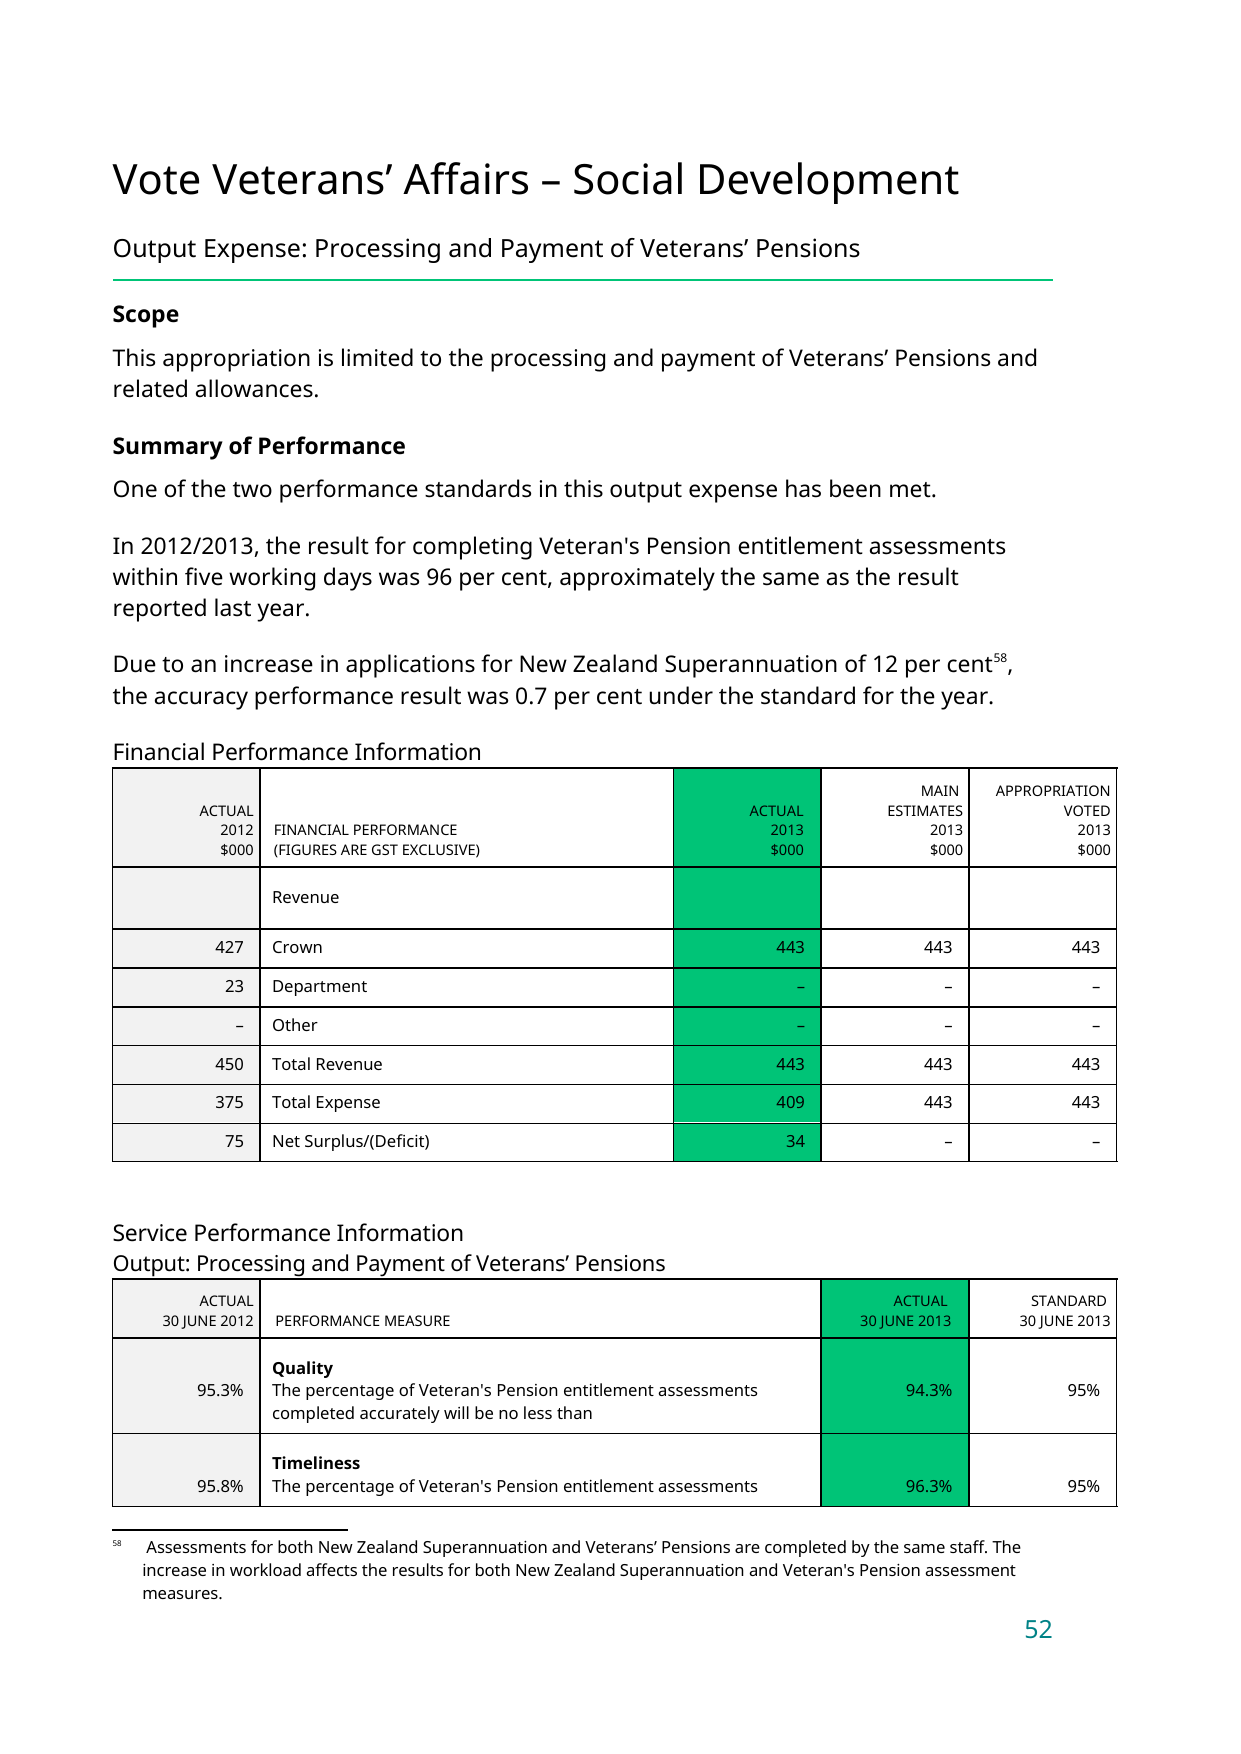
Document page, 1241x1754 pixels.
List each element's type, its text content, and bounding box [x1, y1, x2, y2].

table_cell – [970, 969, 1116, 1006]
table_cell 443 [822, 1085, 968, 1122]
table_cell Quality The percentage of Veteran's Pension entitlement assessments completed accurately will be no less than [261, 1339, 820, 1433]
subtitle Summary of Performance [112, 429, 1053, 461]
subtitle Scope [112, 298, 1053, 329]
table_cell 443 [970, 930, 1116, 967]
table_cell 443 [970, 1046, 1116, 1084]
table_cell 443 [822, 1046, 968, 1084]
table_cell Net Surplus/(Deficit) [261, 1124, 673, 1161]
table_cell 75 [113, 1124, 259, 1161]
table_cell [970, 868, 1116, 928]
table_header ACTUAL 2013 $000 [674, 769, 820, 866]
text Due to an increase in applications for New Zealand Superannuation of 12 per cent, the accuracy performance result was 0.7 per cent under the standard for the year. [112, 648, 1053, 711]
table_cell Other [261, 1008, 673, 1045]
table_cell Department [261, 969, 673, 1006]
table_cell 427 [113, 930, 259, 967]
table_cell 95% [970, 1434, 1116, 1506]
subtitle Vote Veterans’ Affairs – Social Development [112, 150, 1053, 207]
table_cell Revenue [261, 868, 673, 928]
text One of the two performance standards in this output expense has been met. [112, 473, 1053, 504]
table_cell – [822, 1124, 968, 1161]
table_header APPROPRIATION VOTED 2013 $000 [970, 769, 1116, 866]
table_header MAIN ESTIMATES 2013 $000 [822, 769, 968, 866]
text In 2012/2013, the result for completing Veteran's Pension entitlement assessments within five working days was 96 per cent, approximately the same as the result reported last year. [112, 529, 1053, 623]
table_cell – [822, 969, 968, 1006]
table_cell Total Expense [261, 1085, 673, 1122]
text Service Performance Information [112, 1217, 1053, 1248]
table_cell 443 [970, 1085, 1116, 1122]
table_cell 95.8% [113, 1434, 259, 1506]
table_cell 409 [674, 1085, 820, 1122]
text Financial Performance Information [112, 736, 1053, 767]
table_cell – [113, 1008, 259, 1045]
table_header ACTUAL 30 JUNE 2012 [113, 1280, 259, 1337]
table_cell 95% [970, 1339, 1116, 1433]
table_cell Crown [261, 930, 673, 967]
table_cell – [674, 1008, 820, 1045]
table_cell Total Revenue [261, 1046, 673, 1084]
table_cell 23 [113, 969, 259, 1006]
subtitle Output Expense: Processing and Payment of Veterans’ Pensions [112, 230, 1053, 281]
table_cell 375 [113, 1085, 259, 1122]
table_cell 443 [674, 930, 820, 967]
table_header STANDARD 30 JUNE 2013 [970, 1280, 1116, 1337]
table_header PERFORMANCE MEASURE [261, 1280, 820, 1337]
table_cell 95.3% [113, 1339, 259, 1433]
table_header ACTUAL 30 JUNE 2013 [822, 1280, 968, 1337]
text This appropriation is limited to the processing and payment of Veterans’ Pensions and related allowances. [112, 342, 1053, 404]
table_header ACTUAL 2012 $000 [113, 769, 259, 866]
table_cell – [674, 969, 820, 1006]
table_header FINANCIAL PERFORMANCE (FIGURES ARE GST EXCLUSIVE) [261, 769, 673, 866]
table_cell 34 [674, 1124, 820, 1161]
table_cell 94.3% [822, 1339, 968, 1433]
table_cell [822, 868, 968, 928]
table_cell [674, 868, 820, 928]
table_cell 443 [674, 1046, 820, 1084]
table_cell 96.3% [822, 1434, 968, 1506]
table_cell – [970, 1008, 1116, 1045]
table_cell – [970, 1124, 1116, 1161]
table_cell – [822, 1008, 968, 1045]
table_cell 450 [113, 1046, 259, 1084]
text Output: Processing and Payment of Veterans’ Pensions [112, 1248, 1053, 1278]
table_cell [113, 868, 259, 928]
table_cell 443 [822, 930, 968, 967]
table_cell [261, 1434, 820, 1506]
